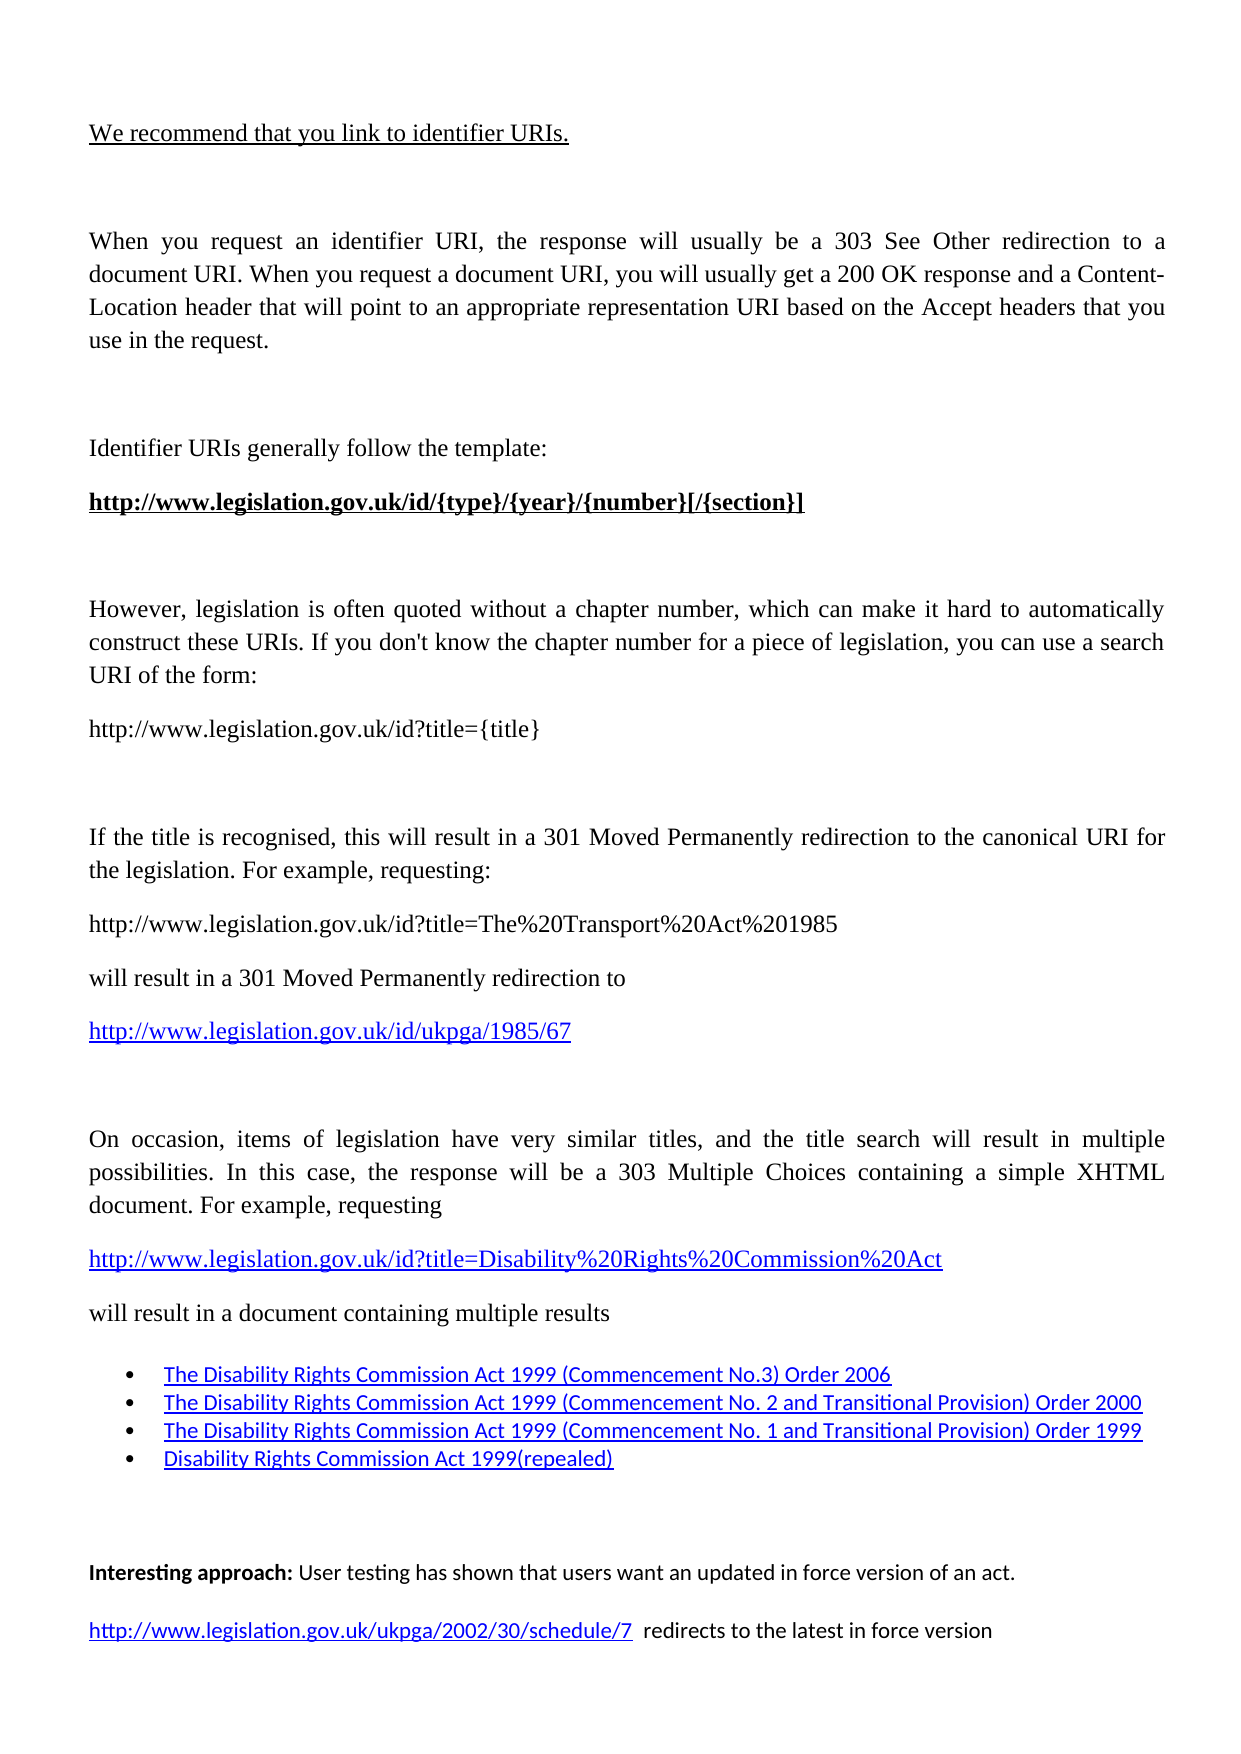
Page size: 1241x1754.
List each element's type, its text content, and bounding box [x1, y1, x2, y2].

list The Disability Rights Commission Act 1999 (Commencement No.3) Order 2006 [126, 1360, 1167, 1388]
text http://www.legislation.gov.uk/ukpga/2002/30/schedule/7 redirects to the latest in force version [89, 1616, 1167, 1644]
text When you request an identifier URI, the response will usually be a 303 See Other redirection to a document URI. When you request a document URI, you will usually get a 200 OK response and a Content-Location header that will point to an appropriate representation URI based on the Accept headers that you use in the request. [89, 226, 1167, 354]
text We recommend that you link to identifier URIs. [89, 118, 1167, 147]
text If the title is recognised, this will result in a 301 Moved Permanently redirection to the canonical URI for the legislation. For example, requesting: [89, 822, 1167, 884]
text will result in a 301 Moved Permanently redirection to [89, 963, 1167, 991]
text http://www.legislation.gov.uk/id?title={title} [89, 714, 1167, 743]
list The Disability Rights Commission Act 1999 (Commencement No. 1 and Transitional Provision) Order 1999 [126, 1416, 1167, 1444]
text Interesting approach: User testing has shown that users want an updated in force version of an act. [89, 1558, 1167, 1587]
list The Disability Rights Commission Act 1999 (Commencement No. 2 and Transitional Provision) Order 2000 [126, 1388, 1167, 1416]
text However, legislation is often quoted without a chapter number, which can make it hard to automatically construct these URIs. If you don't know the chapter number for a piece of legislation, you can use a search URI of the form: [89, 594, 1167, 689]
text http://www.legislation.gov.uk/id?title=The%20Transport%20Act%201985 [89, 909, 1167, 937]
text On occasion, items of legislation have very similar titles, and the title search will result in multiple possibilities. In this case, the response will be a 303 Multiple Choices containing a simple XHTML document. For example, requesting [89, 1124, 1167, 1219]
text http://www.legislation.gov.uk/id/ukpga/1985/67 [89, 1016, 1167, 1045]
text http://www.legislation.gov.uk/id/{type}/{year}/{number}[/{section}] [89, 487, 1167, 515]
text http://www.legislation.gov.uk/id?title=Disability%20Rights%20Commission%20Act [89, 1244, 1167, 1273]
list Disability Rights Commission Act 1999(repealed) [126, 1444, 1167, 1472]
text will result in a document containing multiple results [89, 1298, 1167, 1327]
text Identifier URIs generally follow the template: [89, 433, 1167, 461]
